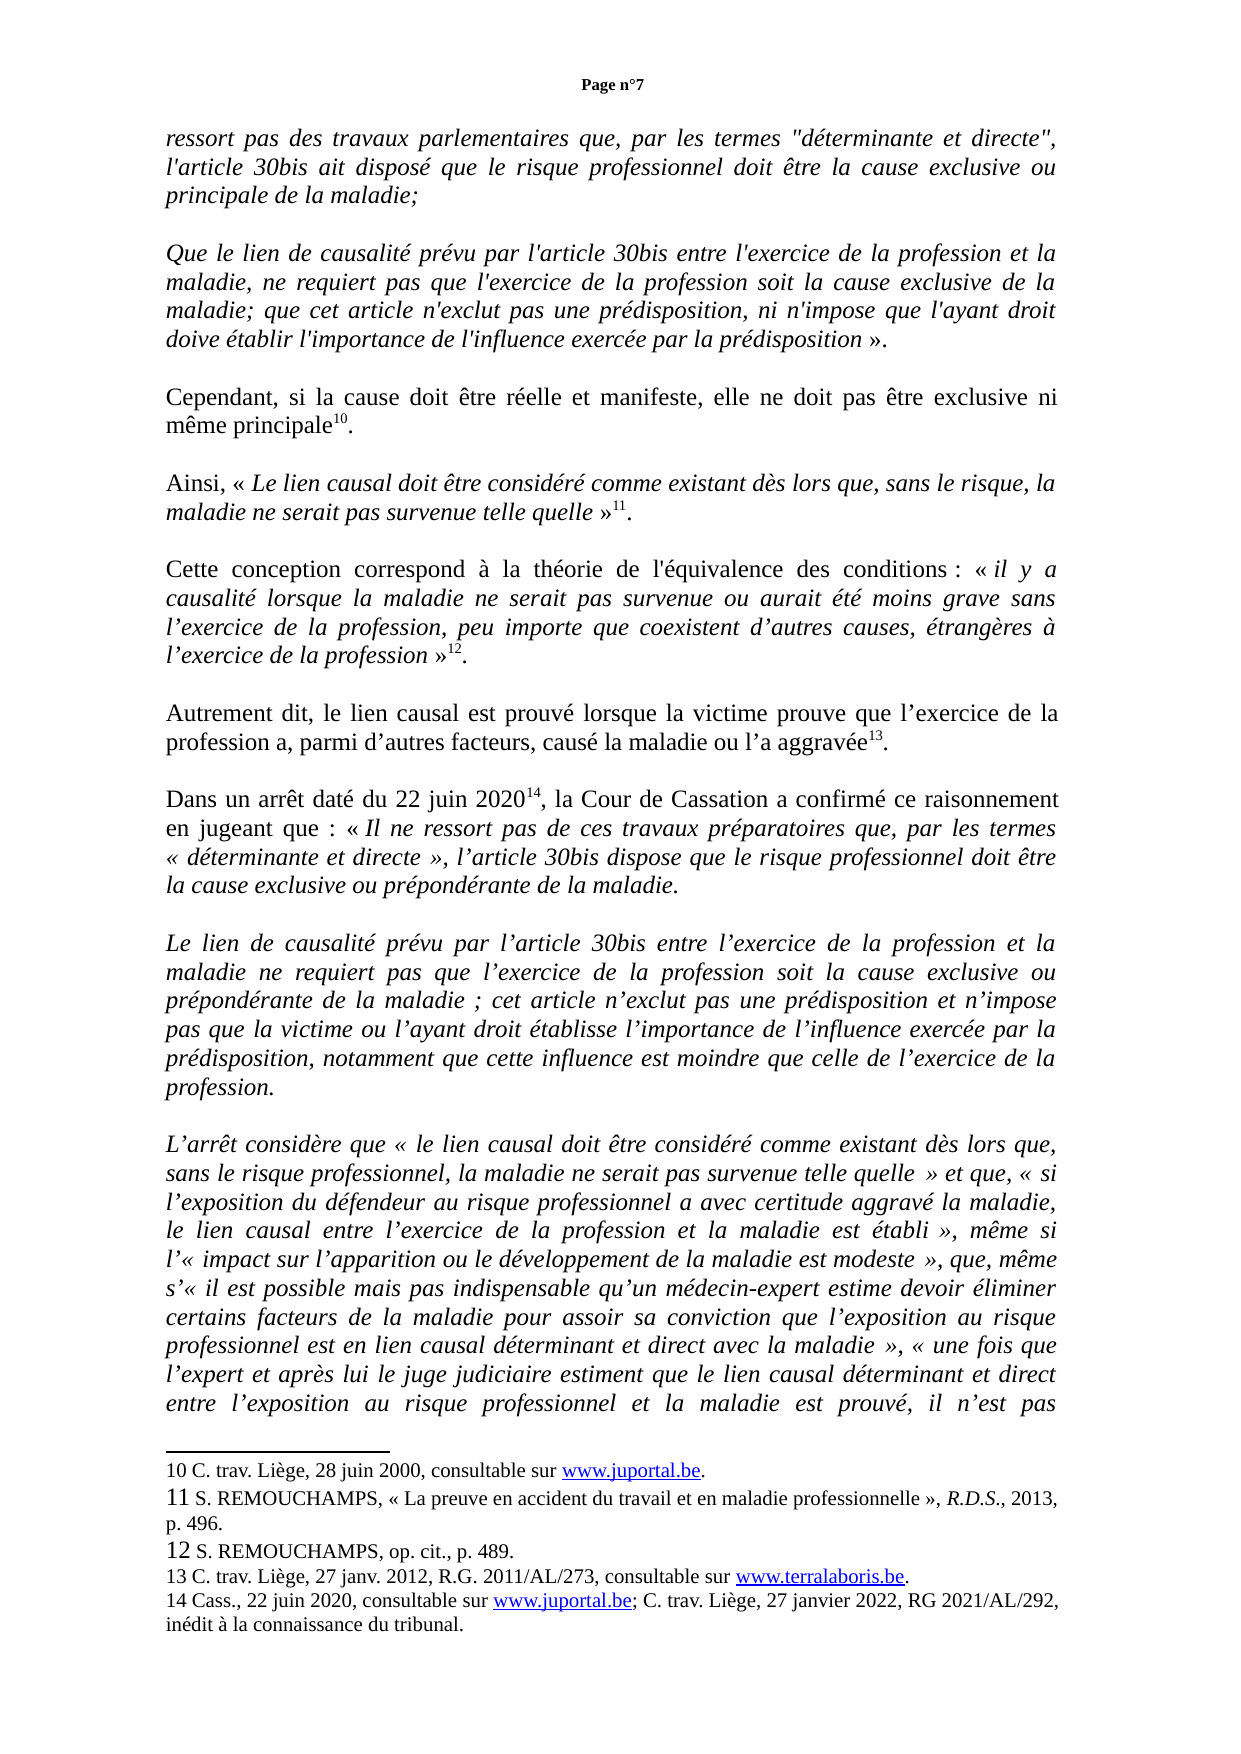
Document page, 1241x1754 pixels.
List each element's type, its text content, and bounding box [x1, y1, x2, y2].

text Le lien de causalité prévu par l’article 30bis entre l’exercice de la profession et la maladie ne requiert pas que l’exercice de la profession soit la cause exclusive ou prépondérante de la maladie ; cet article n’exclut pas une prédisposition et n’impose pas que la victime ou l’ayant droit établisse l’importance de l’influence exercée par la prédisposition, notamment que cette influence est moindre que celle de l’exercice de la profession. [166, 928, 1059, 1100]
text Autrement dit, le lien causal est prouvé lorsque la victime prouve que l’exercice de la profession a, parmi d’autres facteurs, causé la maladie ou l’a aggravée. [166, 698, 1059, 755]
text Dans un arrêt daté du 22 juin 2020, la Cour de Cassation a confirmé ce raisonnement en jugeant que : « Il ne ressort pas de ces travaux préparatoires que, par les termes « déterminante et directe », l’article 30bis dispose que le risque professionnel doit être la cause exclusive ou prépondérante de la maladie. [166, 784, 1059, 899]
text Cependant, si la cause doit être réelle et manifeste, elle ne doit pas être exclusive ni même principale. [166, 382, 1059, 439]
text Cette conception correspond à la théorie de l'équivalence des conditions : « il y a causalité lorsque la maladie ne serait pas survenue ou aurait été moins grave sans l’exercice de la profession, peu importe que coexistent d’autres causes, étrangères à l’exercice de la profession ». [166, 554, 1059, 669]
text Ainsi, « Le lien causal doit être considéré comme existant dès lors que, sans le risque, la maladie ne serait pas survenue telle quelle ». [166, 468, 1059, 525]
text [166, 1129, 1059, 1417]
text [166, 123, 1059, 209]
text Que le lien de causalité prévu par l'article 30bis entre l'exercice de la profession et la maladie, ne requiert pas que l'exercice de la profession soit la cause exclusive de la maladie; que cet article n'exclut pas une prédisposition, ni n'impose que l'ayant droit doive établir l'importance de l'influence exercée par la prédisposition ». [166, 238, 1059, 353]
